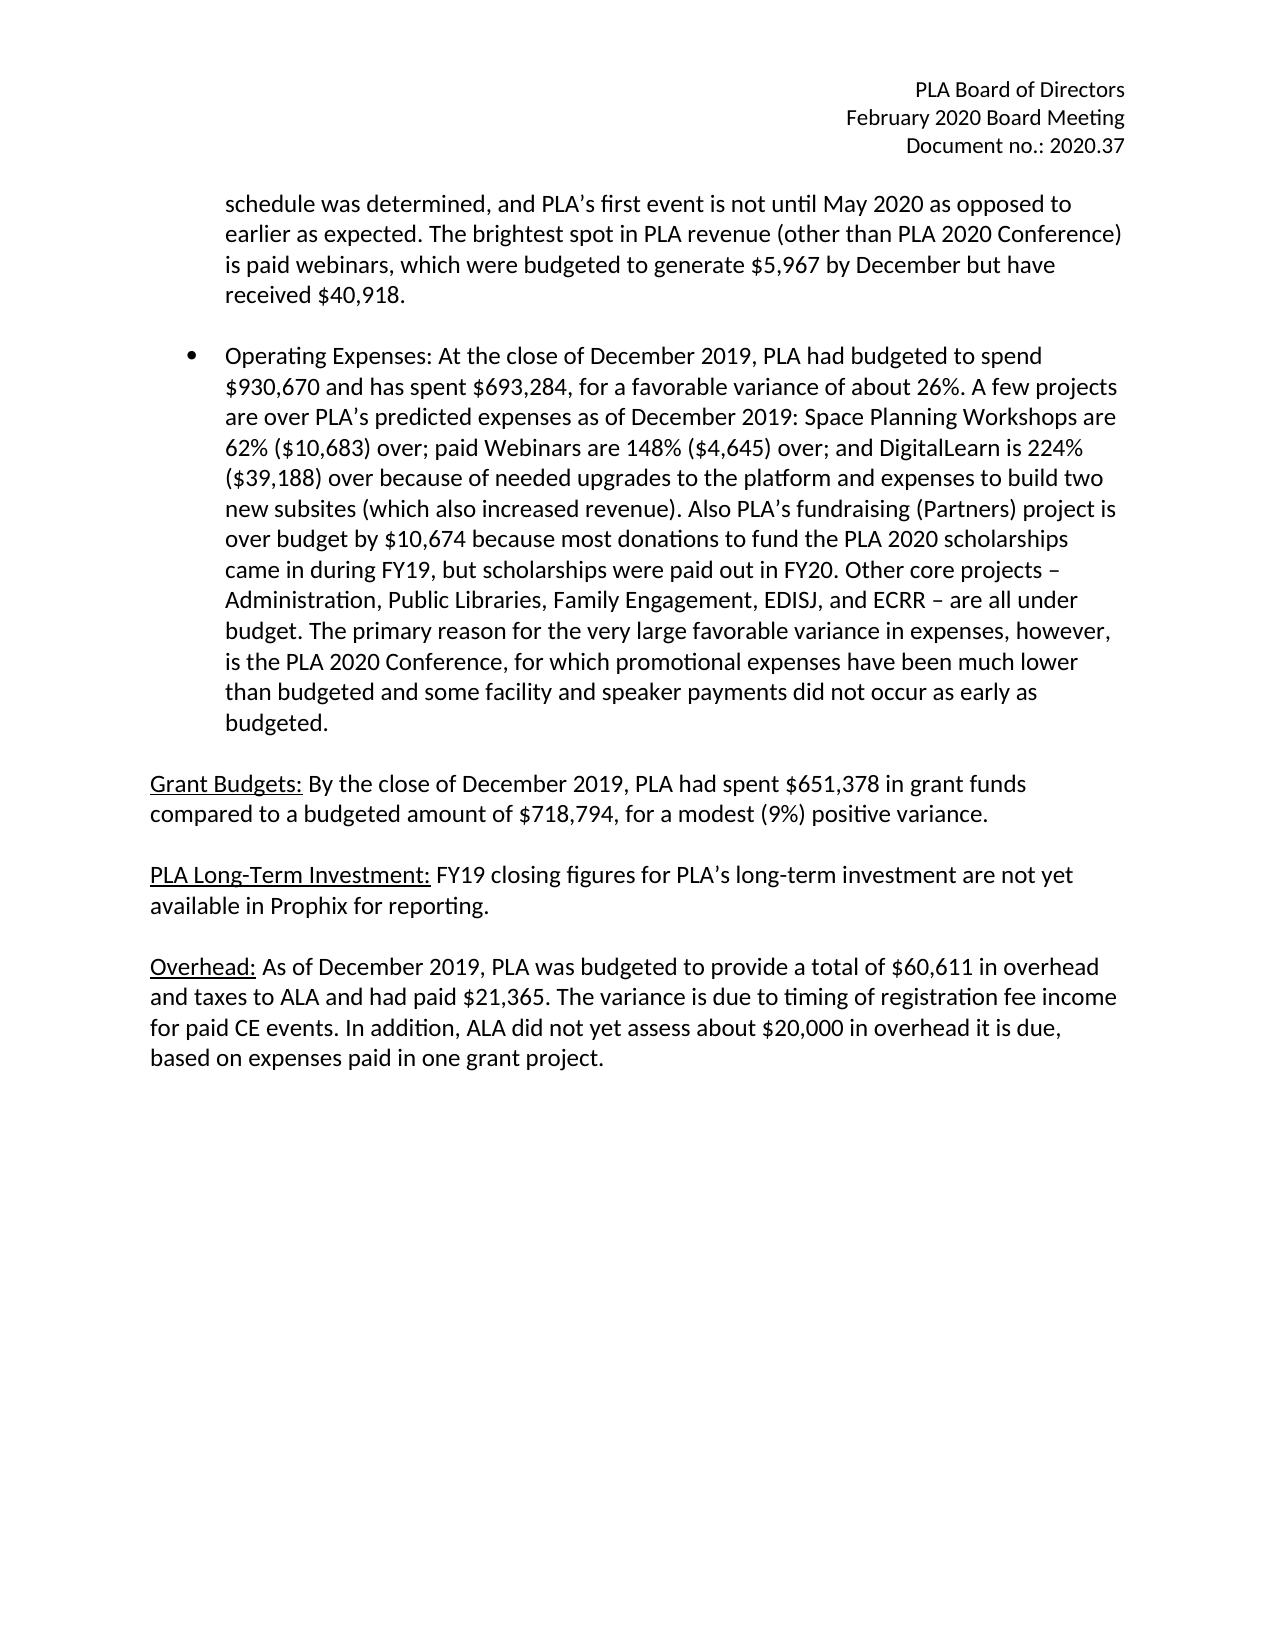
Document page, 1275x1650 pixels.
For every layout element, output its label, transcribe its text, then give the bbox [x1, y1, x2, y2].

text Overhead: As of December 2019, PLA was budgeted to provide a total of $60,611 in overhead and taxes to ALA and had paid $21,365. The variance is due to timing of registration fee income for paid CE events. In addition, ALA did not yet assess about $20,000 in overhead it is due, based on expenses paid in one grant project. [150, 951, 1125, 1073]
list Operating Expenses: At the close of December 2019, PLA had budgeted to spend $930,670 and has spent $693,284, for a favorable variance of about 26%. A few projects are over PLA’s predicted expenses as of December 2019: Space Planning Workshops are 62% ($10,683) over; paid Webinars are 148% ($4,645) over; and DigitalLearn is 224% ($39,188) over because of needed upgrades to the platform and expenses to build two new subsites (which also increased revenue). Also PLA’s fundraising (Partners) project is over budget by $10,674 because most donations to fund the PLA 2020 scholarships came in during FY19, but scholarships were paid out in FY20. Other core projects – Administration, Public Libraries, Family Engagement, EDISJ, and ECRR – are all under budget. The primary reason for the very large favorable variance in expenses, however, is the PLA 2020 Conference, for which promotional expenses have been much lower than budgeted and some facility and speaker payments did not occur as early as budgeted. [187, 340, 1125, 737]
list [187, 188, 1125, 310]
text PLA Long-Term Investment: FY19 closing figures for PLA’s long-term investment are not yet available in Prophix for reporting. [150, 859, 1125, 920]
text Grant Budgets: By the close of December 2019, PLA had spent $651,378 in grant funds compared to a budgeted amount of $718,794, for a modest (9%) positive variance. [150, 768, 1125, 829]
